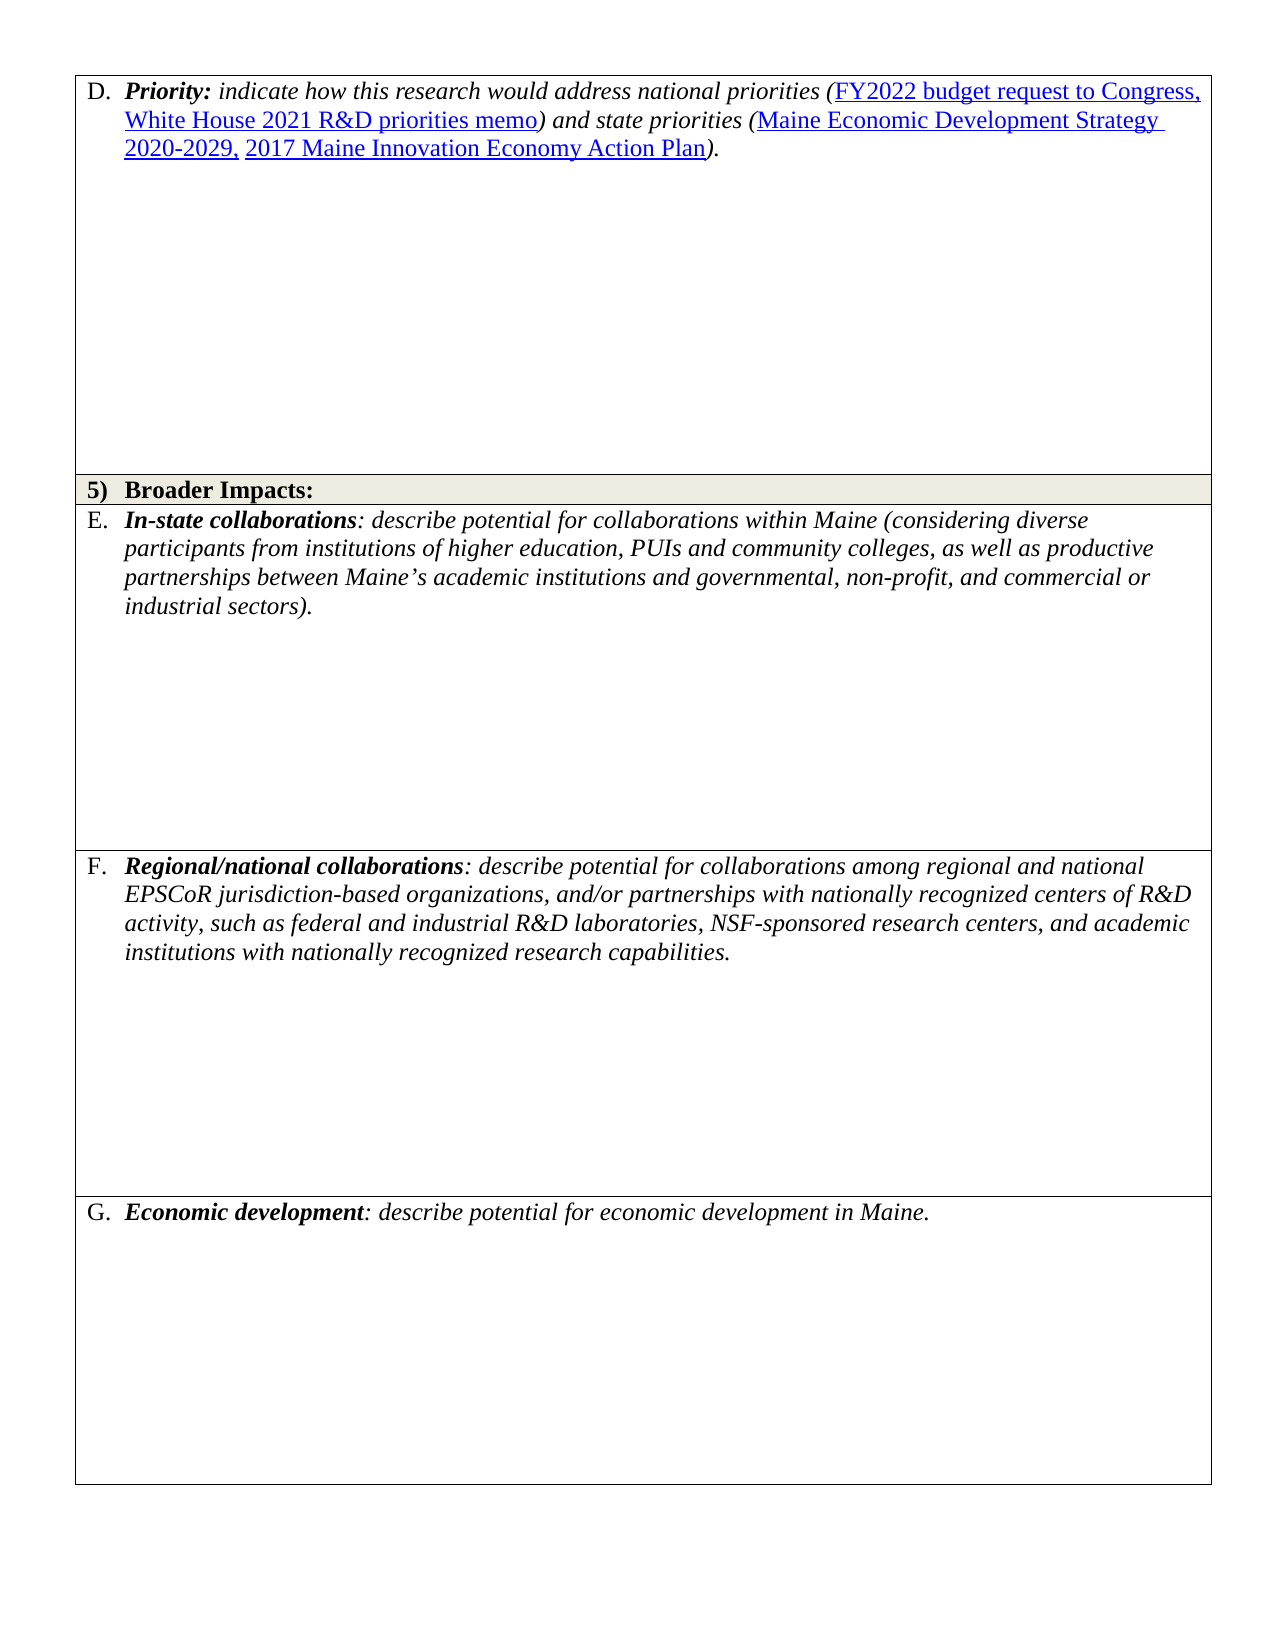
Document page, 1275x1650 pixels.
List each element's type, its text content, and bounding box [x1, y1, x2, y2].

table_cell Regional/national collaborations: describe potential for collaborations among regional and national EPSCoR jurisdiction-based organizations, and/or partnerships with nationally recognized centers of R&D activity, such as federal and industrial R&D laboratories, NSF-sponsored research centers, and academic institutions with nationally recognized research capabilities. [76, 851, 1211, 1196]
table_header Priority: indicate how this research would address national priorities (FY2022 budget request to Congress, White House 2021 R&D priorities memo) and state priorities (Maine Economic Development Strategy 2020-2029, 2017 Maine Innovation Economy Action Plan). [76, 76, 1211, 474]
table_cell Economic development: describe potential for economic development in Maine. [76, 1197, 1211, 1484]
table_cell Broader Impacts: [76, 475, 1211, 504]
table_cell In-state collaborations: describe potential for collaborations within Maine (considering diverse participants from institutions of higher education, PUIs and community colleges, as well as productive partnerships between Maine’s academic institutions and governmental, non-profit, and commercial or industrial sectors). [76, 505, 1211, 850]
